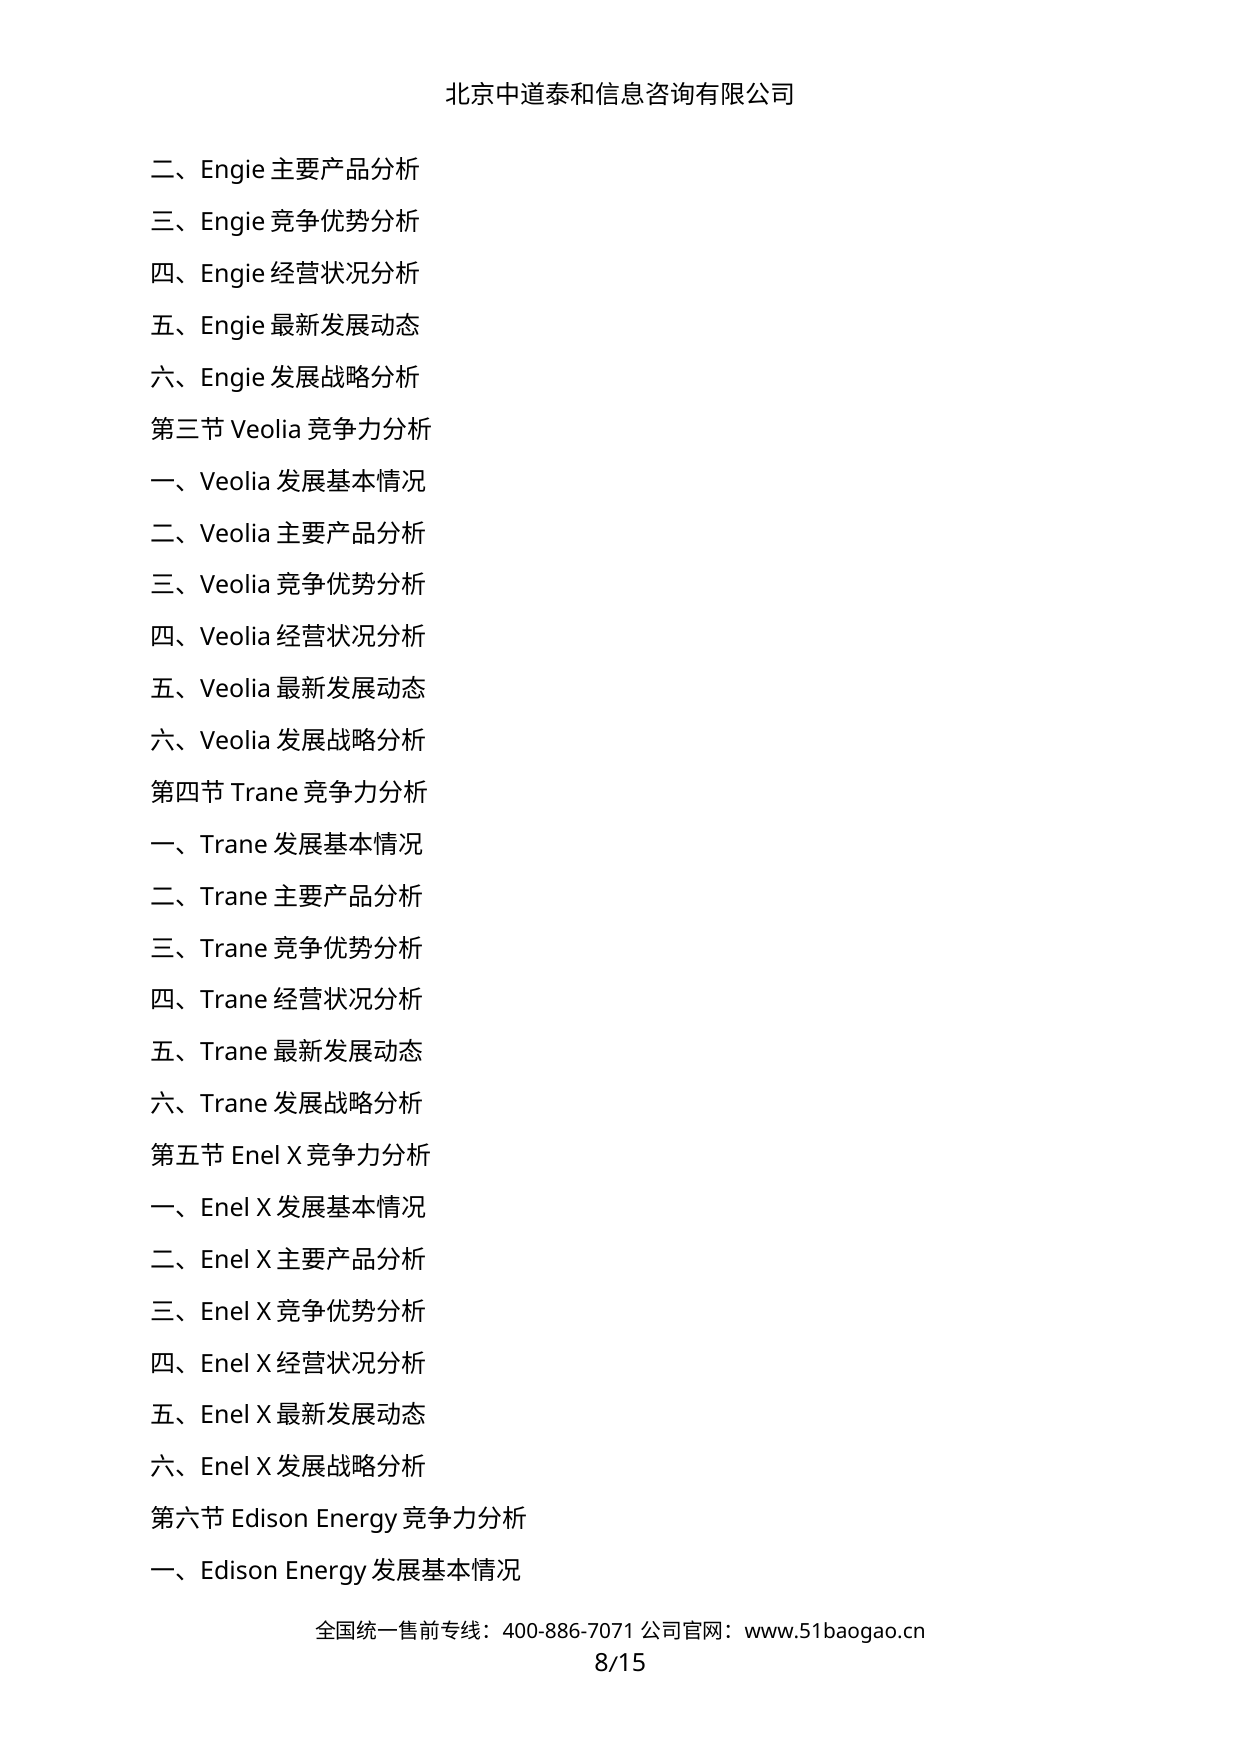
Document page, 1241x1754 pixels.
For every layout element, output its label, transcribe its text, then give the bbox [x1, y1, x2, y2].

text 第三节 Veolia竞争力分析 [150, 409, 1090, 446]
text 六、Enel X发展战略分析 [150, 1447, 1090, 1483]
text 三、Engie竞争优势分析 [150, 202, 1090, 238]
text 二、Trane主要产品分析 [150, 876, 1090, 912]
text 二、Enel X主要产品分析 [150, 1239, 1090, 1276]
text 四、Veolia经营状况分析 [150, 617, 1090, 653]
text 六、Veolia发展战略分析 [150, 721, 1090, 757]
text 五、Trane最新发展动态 [150, 1032, 1090, 1068]
text 二、Veolia主要产品分析 [150, 513, 1090, 549]
text 四、Engie经营状况分析 [150, 254, 1090, 290]
text 二、Engie主要产品分析 [150, 150, 1090, 186]
text 第六节 Edison Energy竞争力分析 [150, 1499, 1090, 1535]
text 第五节 Enel X竞争力分析 [150, 1136, 1090, 1172]
text 六、Trane发展战略分析 [150, 1084, 1090, 1120]
text 一、Edison Energy发展基本情况 [150, 1551, 1090, 1587]
text 三、Enel X竞争优势分析 [150, 1291, 1090, 1327]
text 一、Trane发展基本情况 [150, 824, 1090, 861]
text 四、Enel X经营状况分析 [150, 1343, 1090, 1379]
text 一、Veolia发展基本情况 [150, 461, 1090, 497]
text 五、Enel X最新发展动态 [150, 1395, 1090, 1431]
text 四、Trane经营状况分析 [150, 980, 1090, 1016]
text 五、Veolia最新发展动态 [150, 669, 1090, 705]
text 五、Engie最新发展动态 [150, 306, 1090, 342]
text 第四节 Trane竞争力分析 [150, 772, 1090, 809]
text 六、Engie发展战略分析 [150, 357, 1090, 394]
text 三、Veolia竞争优势分析 [150, 565, 1090, 601]
text 一、Enel X发展基本情况 [150, 1187, 1090, 1224]
text 三、Trane竞争优势分析 [150, 928, 1090, 964]
